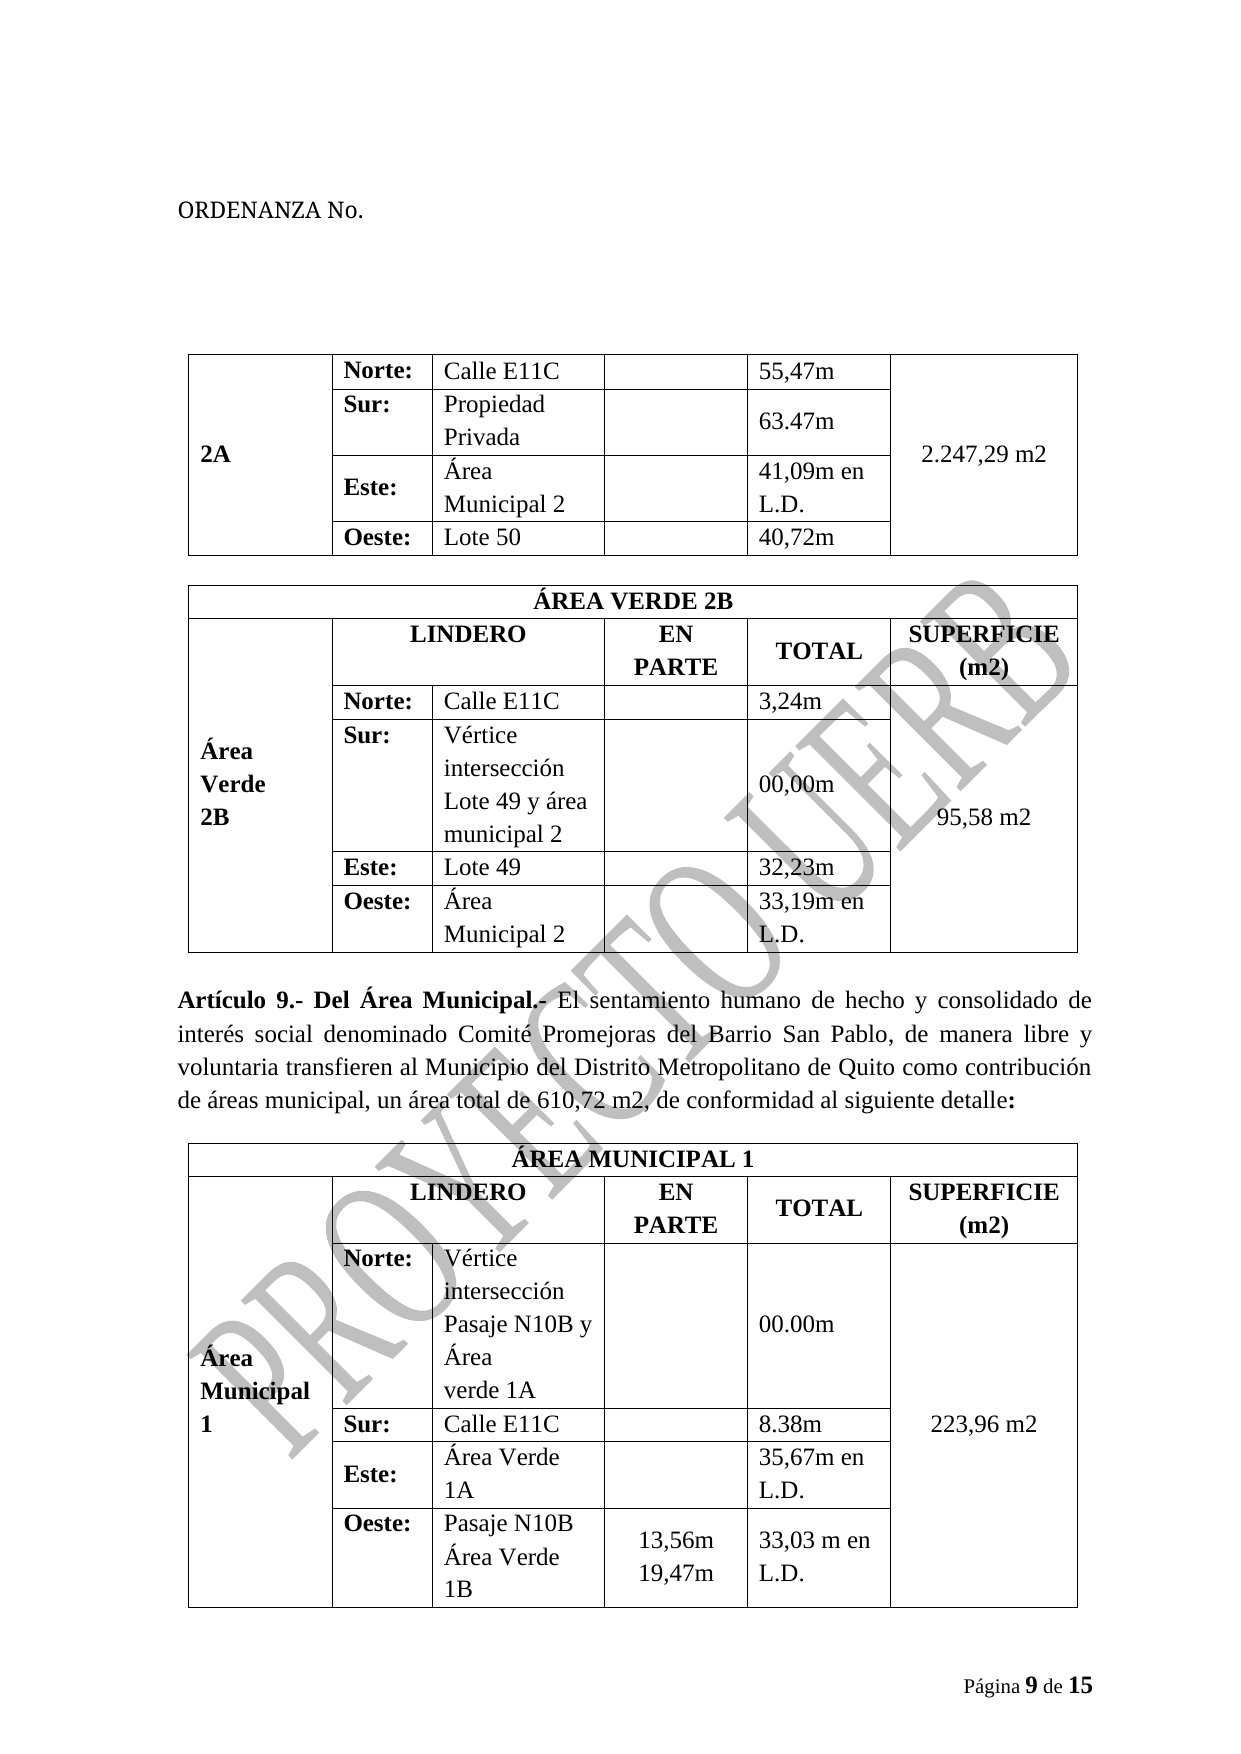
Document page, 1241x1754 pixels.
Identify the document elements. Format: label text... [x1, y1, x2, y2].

table_cell 33,03 m en L.D. [748, 1509, 890, 1607]
table_cell Oeste: [333, 886, 432, 952]
table_cell SUPERFICIE (m2) [891, 619, 1077, 685]
table_cell [605, 355, 747, 388]
table_cell 35,67m en L.D. [748, 1442, 890, 1507]
table_cell 33,19m en L.D. [748, 886, 890, 952]
table_cell Este: [333, 1442, 432, 1507]
table_cell LINDERO [333, 1177, 604, 1242]
table_cell Pasaje N10B Área Verde 1B [433, 1509, 604, 1607]
table_cell 00,00m [748, 720, 890, 851]
table_cell Norte: [333, 355, 432, 388]
table_cell Lote 49 [433, 852, 604, 885]
table_cell Área Municipal 2 [433, 886, 604, 952]
table_cell Sur: [333, 1409, 432, 1441]
table_cell 8.38m [748, 1409, 890, 1441]
table_cell Vértice intersección Lote 49 y área municipal 2 [433, 720, 604, 851]
table_cell Calle E11C [433, 355, 604, 388]
table_cell Oeste: [333, 522, 432, 555]
table_cell 00.00m [748, 1244, 890, 1408]
table_cell 41,09m en L.D. [748, 456, 890, 521]
table_cell Lote 50 [433, 522, 604, 555]
table_cell [605, 522, 747, 555]
table_cell Sur: [333, 720, 432, 851]
table_cell 95,58 m2 [891, 686, 1077, 952]
table_cell Propiedad Privada [433, 390, 604, 455]
table_cell [605, 852, 747, 885]
table_cell Sur: [333, 390, 432, 455]
table_cell 63.47m [748, 390, 890, 455]
table_cell EN PARTE [605, 619, 747, 685]
table_cell 55,47m [748, 355, 890, 388]
table_cell [605, 1244, 747, 1408]
table_cell Área Verde 2B [189, 619, 332, 952]
table_cell Calle E11C [433, 686, 604, 719]
table_header ÁREA MUNICIPAL 1 [189, 1144, 1077, 1176]
table_cell Oeste: [333, 1509, 432, 1607]
table_cell Norte: [333, 1244, 432, 1408]
table_cell [605, 1442, 747, 1507]
table_cell Área Verde 2A [189, 355, 332, 555]
table_cell Este: [333, 456, 432, 521]
table_cell [605, 1409, 747, 1441]
table_cell SUPERFICIE (m2) [891, 1177, 1077, 1242]
table_cell 3,24m [748, 686, 890, 719]
table_cell Norte: [333, 686, 432, 719]
table_cell [605, 720, 747, 851]
table_cell 40,72m [748, 522, 890, 555]
table_cell 32,23m [748, 852, 890, 885]
table_cell Área Municipal 1 [189, 1177, 332, 1607]
table_cell Área Municipal 2 [433, 456, 604, 521]
table_cell 13,56m 19,47m [605, 1509, 747, 1607]
table_cell [605, 886, 747, 952]
table_cell Este: [333, 852, 432, 885]
table_cell TOTAL [748, 619, 890, 685]
table_cell TOTAL [748, 1177, 890, 1242]
table_cell Área Verde 1A [433, 1442, 604, 1507]
table_cell [605, 390, 747, 455]
table_cell [605, 686, 747, 719]
table_cell 223,96 m2 [891, 1244, 1077, 1607]
table_cell EN PARTE [605, 1177, 747, 1242]
table_cell Vértice intersección Pasaje N10B y Área verde 1A [433, 1244, 604, 1408]
table_cell [605, 456, 747, 521]
table_cell 2.247,29 m2 [891, 355, 1077, 555]
table_cell LINDERO [333, 619, 604, 685]
text Artículo 9.- Del Área Municipal.- El sentamiento humano de hecho y consolidado de interés social denominado Comité Promejoras del Barrio San Pablo, de manera libre y voluntaria transfieren al Municipio del Distrito Metropolitano de Quito como contribución de áreas municipal, un área total de 610,72 m2, de conformidad al siguiente detalle: [177, 986, 1093, 1113]
table_cell Calle E11C [433, 1409, 604, 1441]
table_header ÁREA VERDE 2B [189, 586, 1077, 618]
